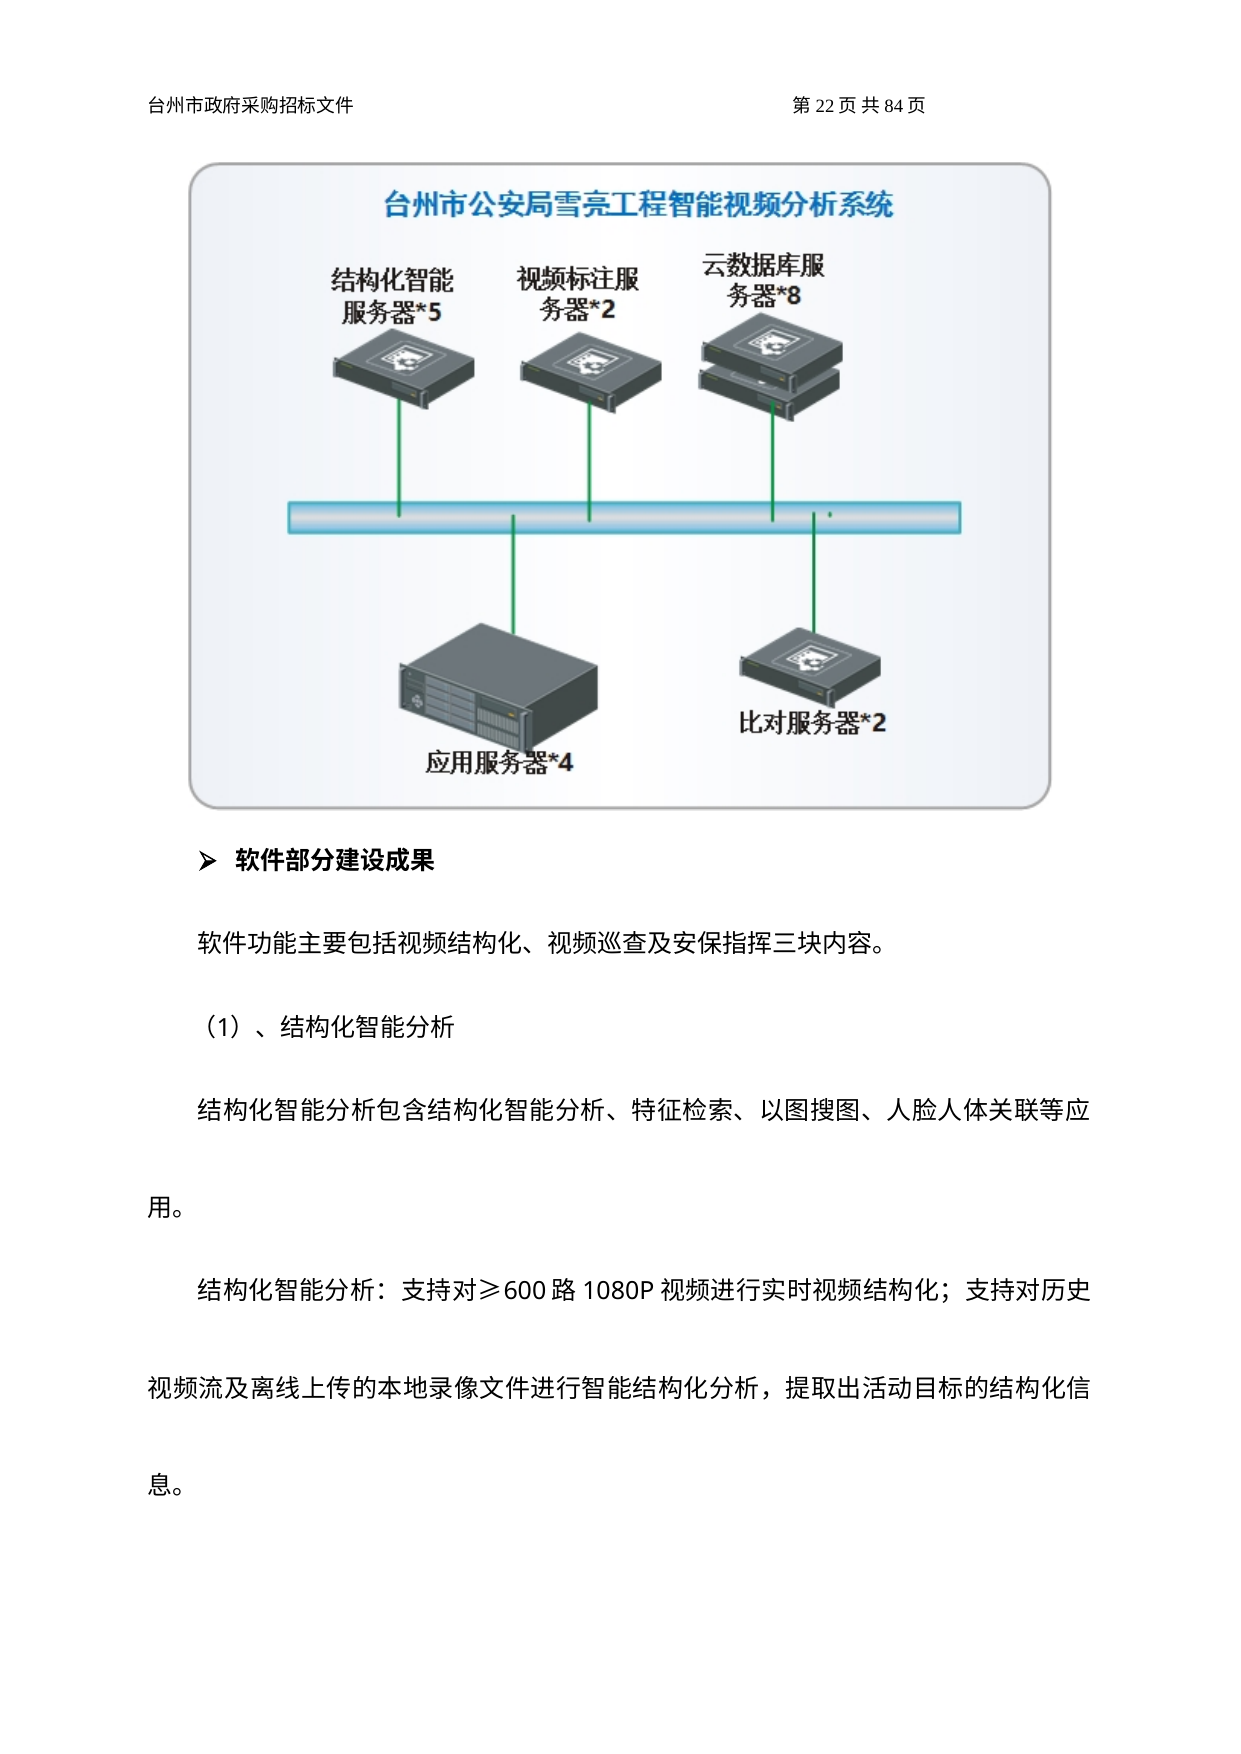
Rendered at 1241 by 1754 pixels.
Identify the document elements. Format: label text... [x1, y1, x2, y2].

list （1）、结构化智能分析 [191, 993, 1093, 1058]
picture [187, 162, 1053, 811]
text 软件功能主要包括视频结构化、视频巡查及安保指挥三块内容。 [148, 909, 1093, 974]
text 结构化智能分析：支持对≥600路1080P视频进行实时视频结构化；支持对历史视频流及离线上传的本地录像文件进行智能结构化分析，提取出活动目标的结构化信息。 [148, 1256, 1093, 1516]
list 软件部分建设成果 [148, 826, 1093, 891]
text 结构化智能分析包含结构化智能分析、特征检索、以图搜图、人脸人体关联等应用。 [148, 1076, 1093, 1238]
